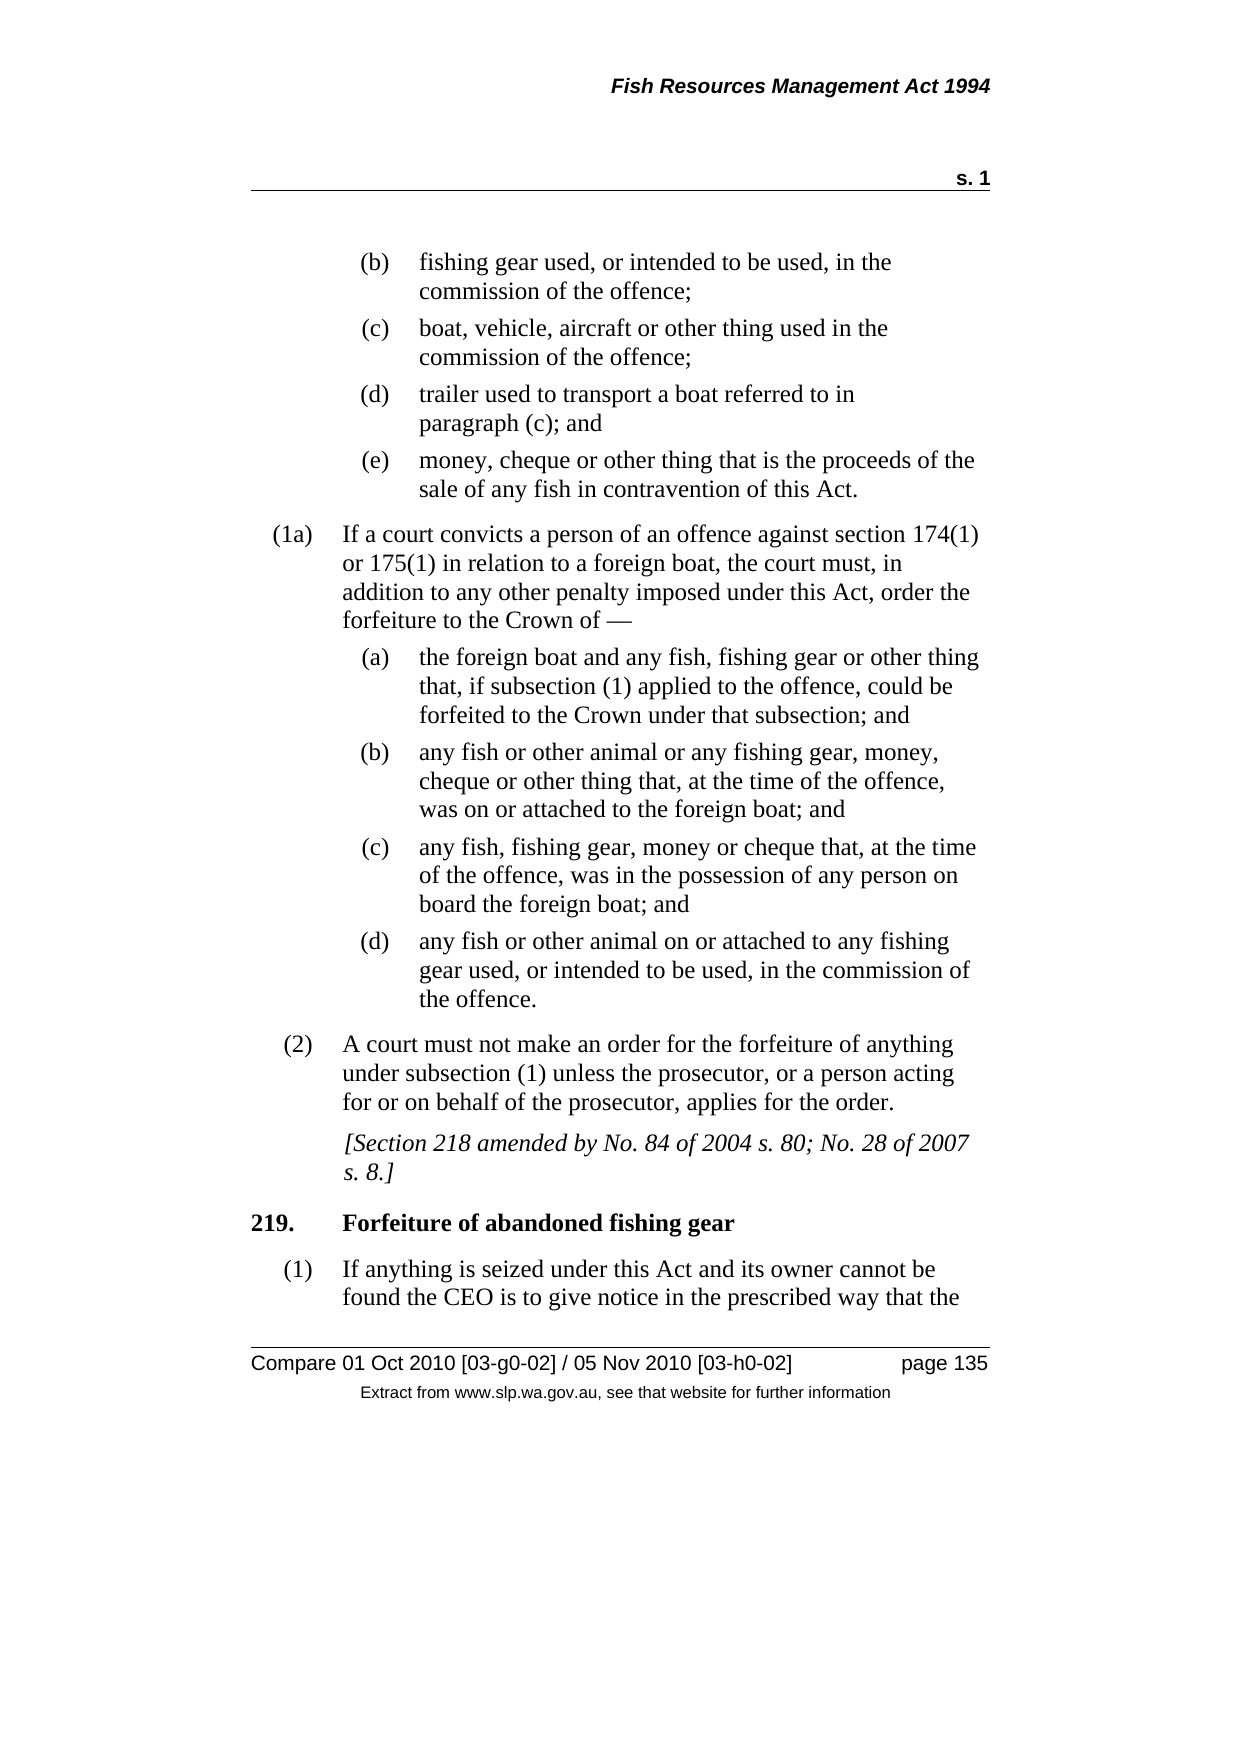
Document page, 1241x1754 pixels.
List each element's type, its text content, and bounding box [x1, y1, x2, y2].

text (c) any fish, fishing gear, money or cheque that, at the time of the offence, was in the possession of any person on board the foreign boat; and [251, 832, 990, 918]
text (e) money, cheque or other thing that is the proceeds of the sale of any fish in contravention of this Act. [251, 445, 990, 502]
text (d) trailer used to transport a boat referred to in paragraph (c); and [251, 379, 990, 437]
text (a) the foreign boat and any fish, fishing gear or other thing that, if subsection (1) applied to the offence, could be forfeited to the Crown under that subsection; and [251, 642, 990, 729]
text (b) fishing gear used, or intended to be used, in the commission of the offence; [251, 247, 990, 305]
text (2) A court must not make an order for the forfeiture of anything under subsection (1) unless the prosecutor, or a person acting for or on behalf of the prosecutor, applies for the order. [251, 1029, 990, 1115]
text (d) any fish or other animal on or attached to any fishing gear used, or intended to be used, in the commission of the offence. [251, 926, 990, 1012]
text (b) any fish or other animal or any fishing gear, money, cheque or other thing that, at the time of the offence, was on or attached to the foreign boat; and [251, 737, 990, 823]
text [251, 1254, 990, 1311]
text (c) boat, vehicle, aircraft or other thing used in the commission of the offence; [251, 313, 990, 371]
text (1a) If a court convicts a person of an offence against section 174(1) or 175(1) in relation to a foreign boat, the court must, in addition to any other penalty imposed under this Act, order the forfeiture to the Crown of — [251, 519, 990, 634]
subtitle 219. Forfeiture of abandoned fishing gear [251, 1208, 990, 1237]
text [Section 218 amended by No. 84 of 2004 s. 80; No. 28 of 2007 s. 8.] [251, 1128, 990, 1185]
